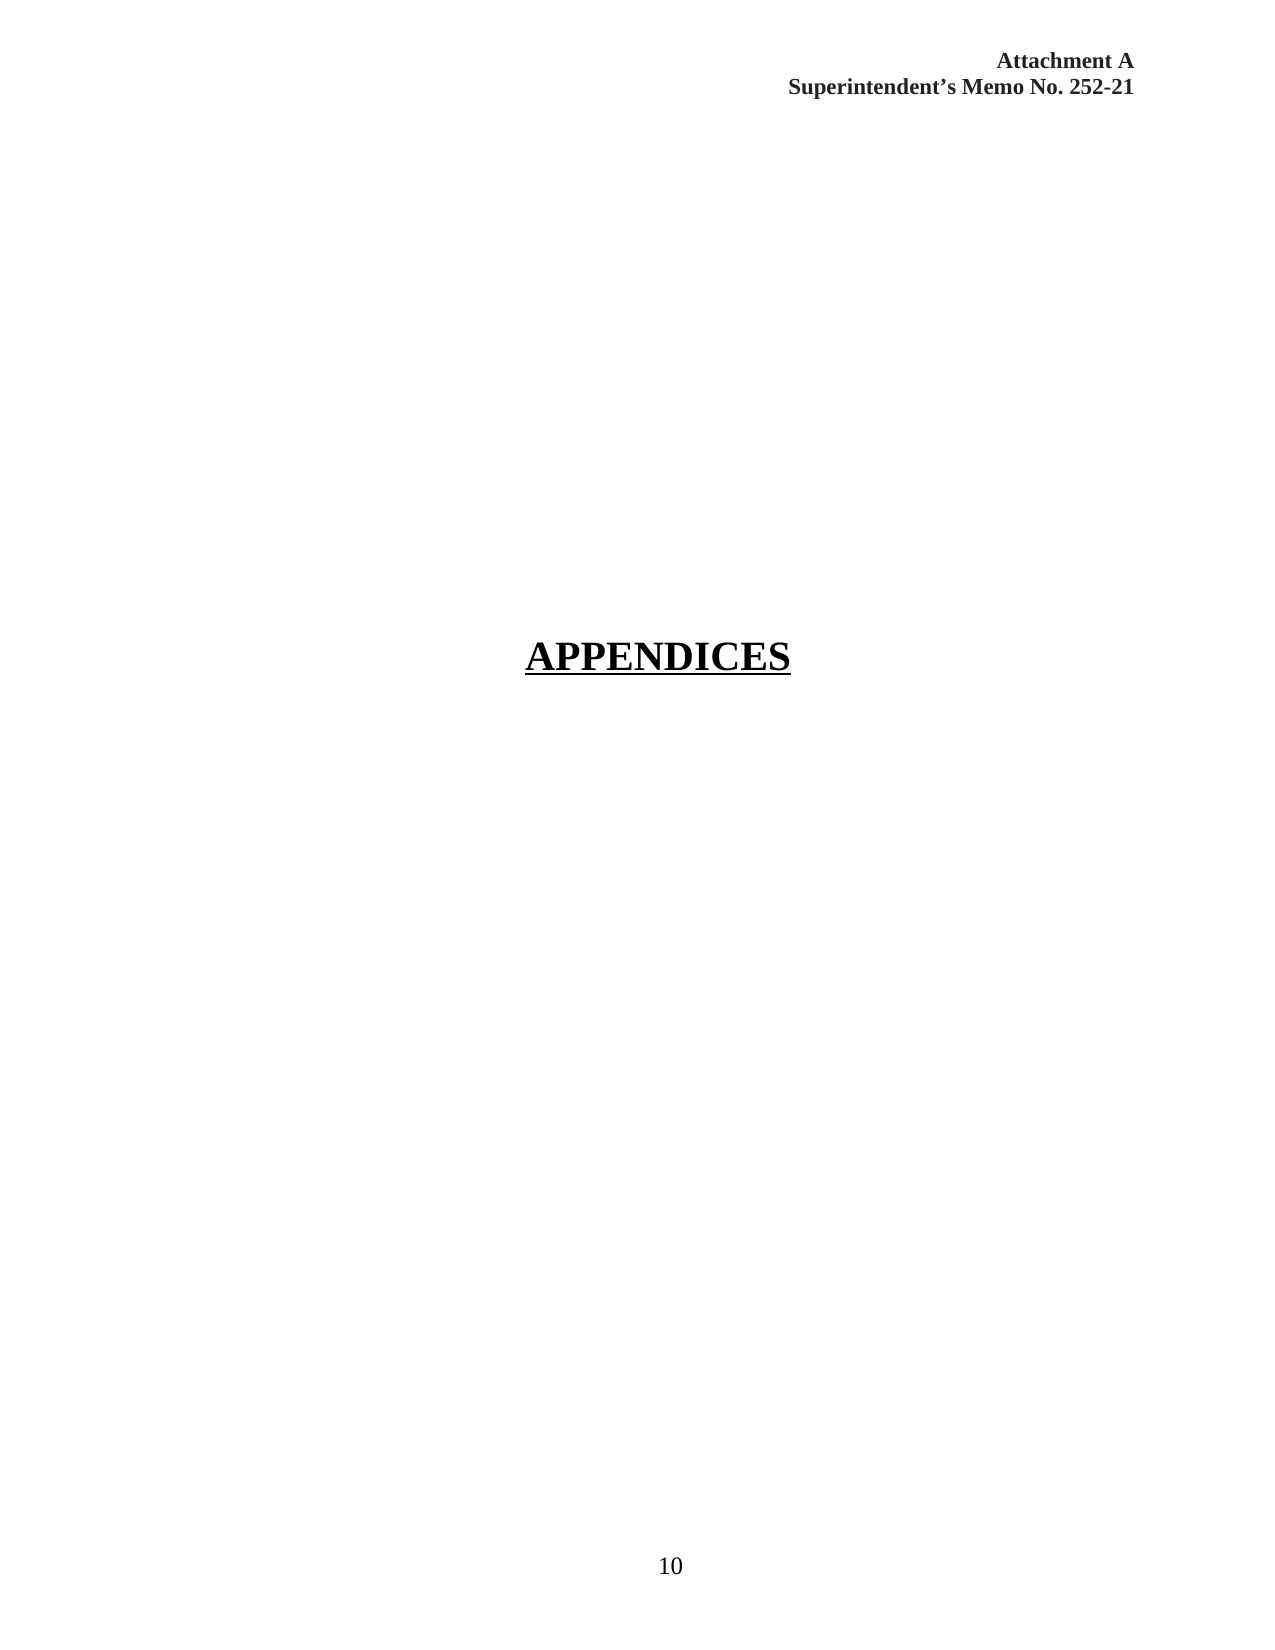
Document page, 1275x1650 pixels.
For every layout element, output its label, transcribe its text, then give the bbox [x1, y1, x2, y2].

subtitle APPENDICES [525, 632, 1191, 679]
